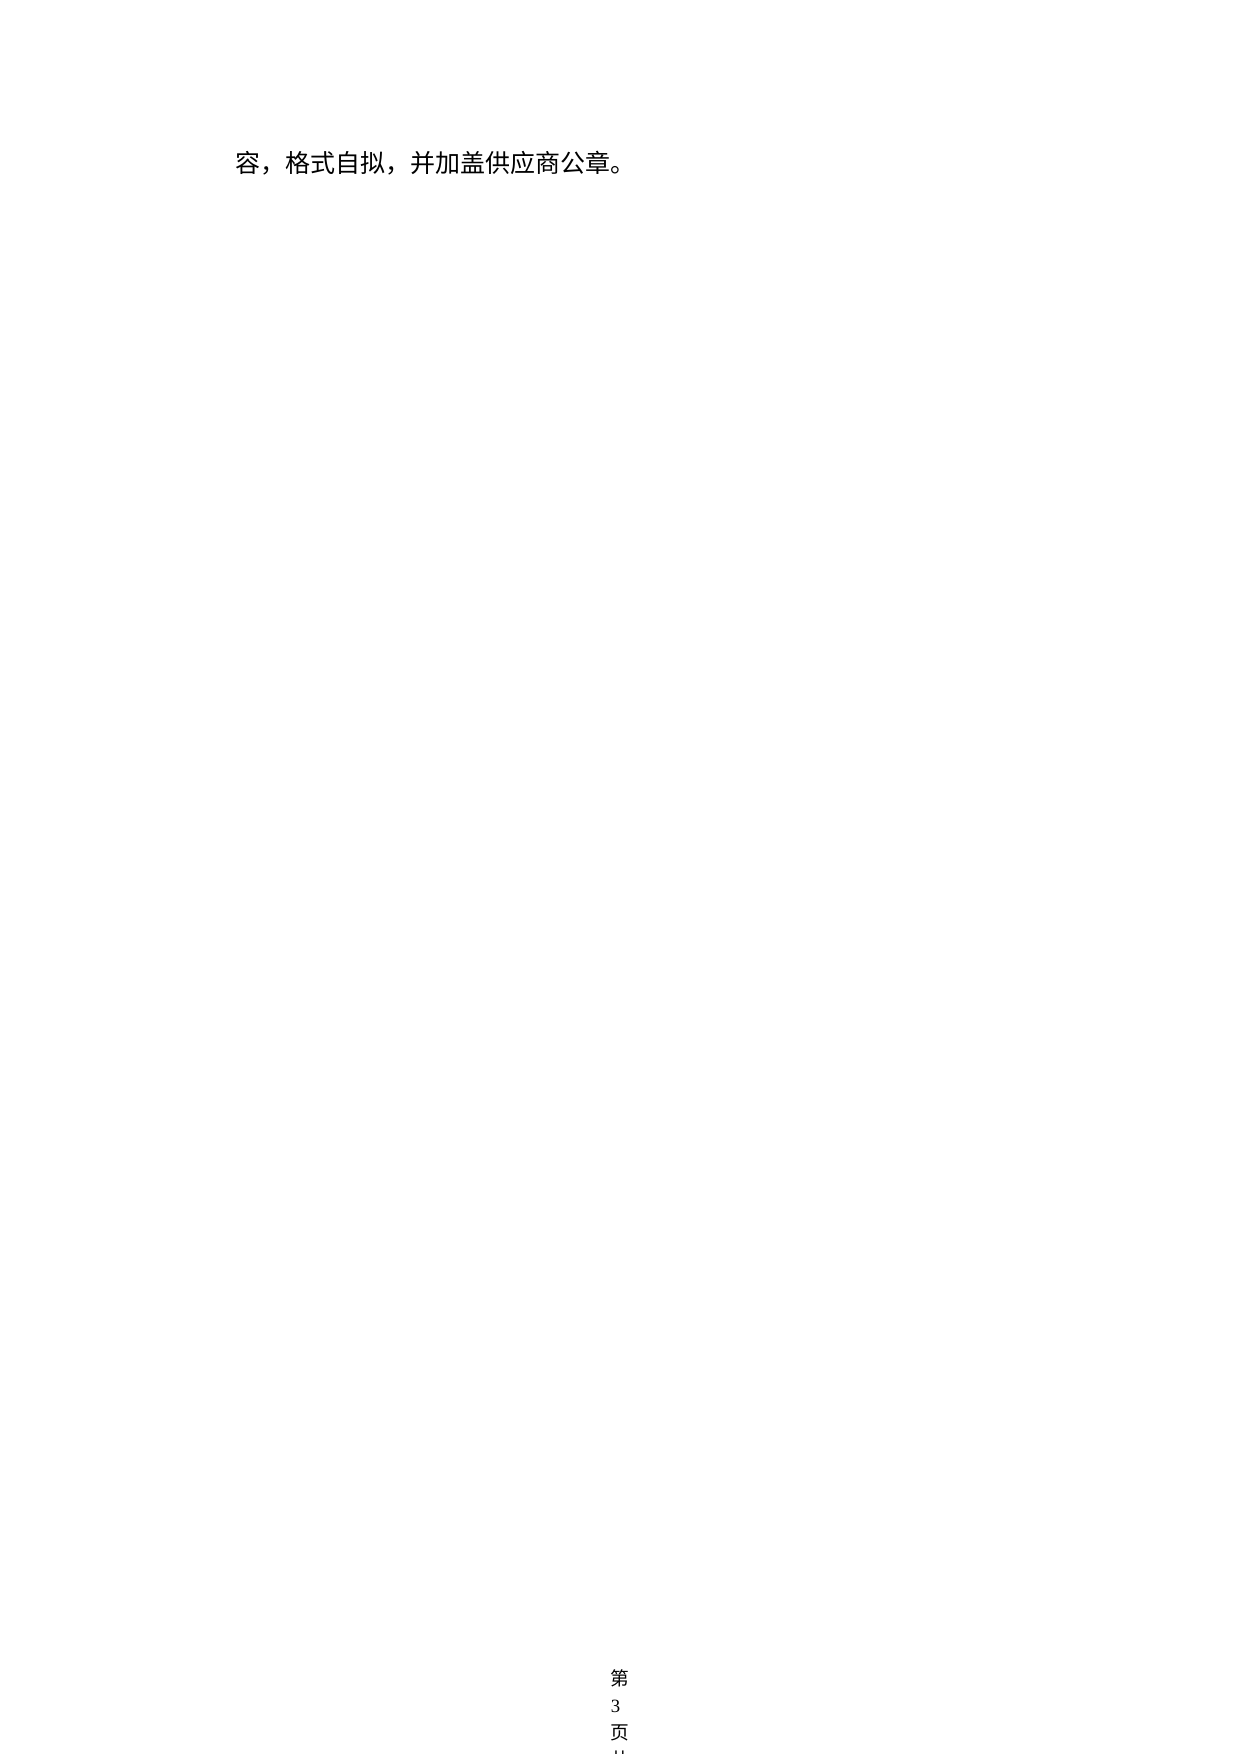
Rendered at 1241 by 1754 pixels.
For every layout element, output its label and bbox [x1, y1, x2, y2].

list [191, 129, 1092, 194]
